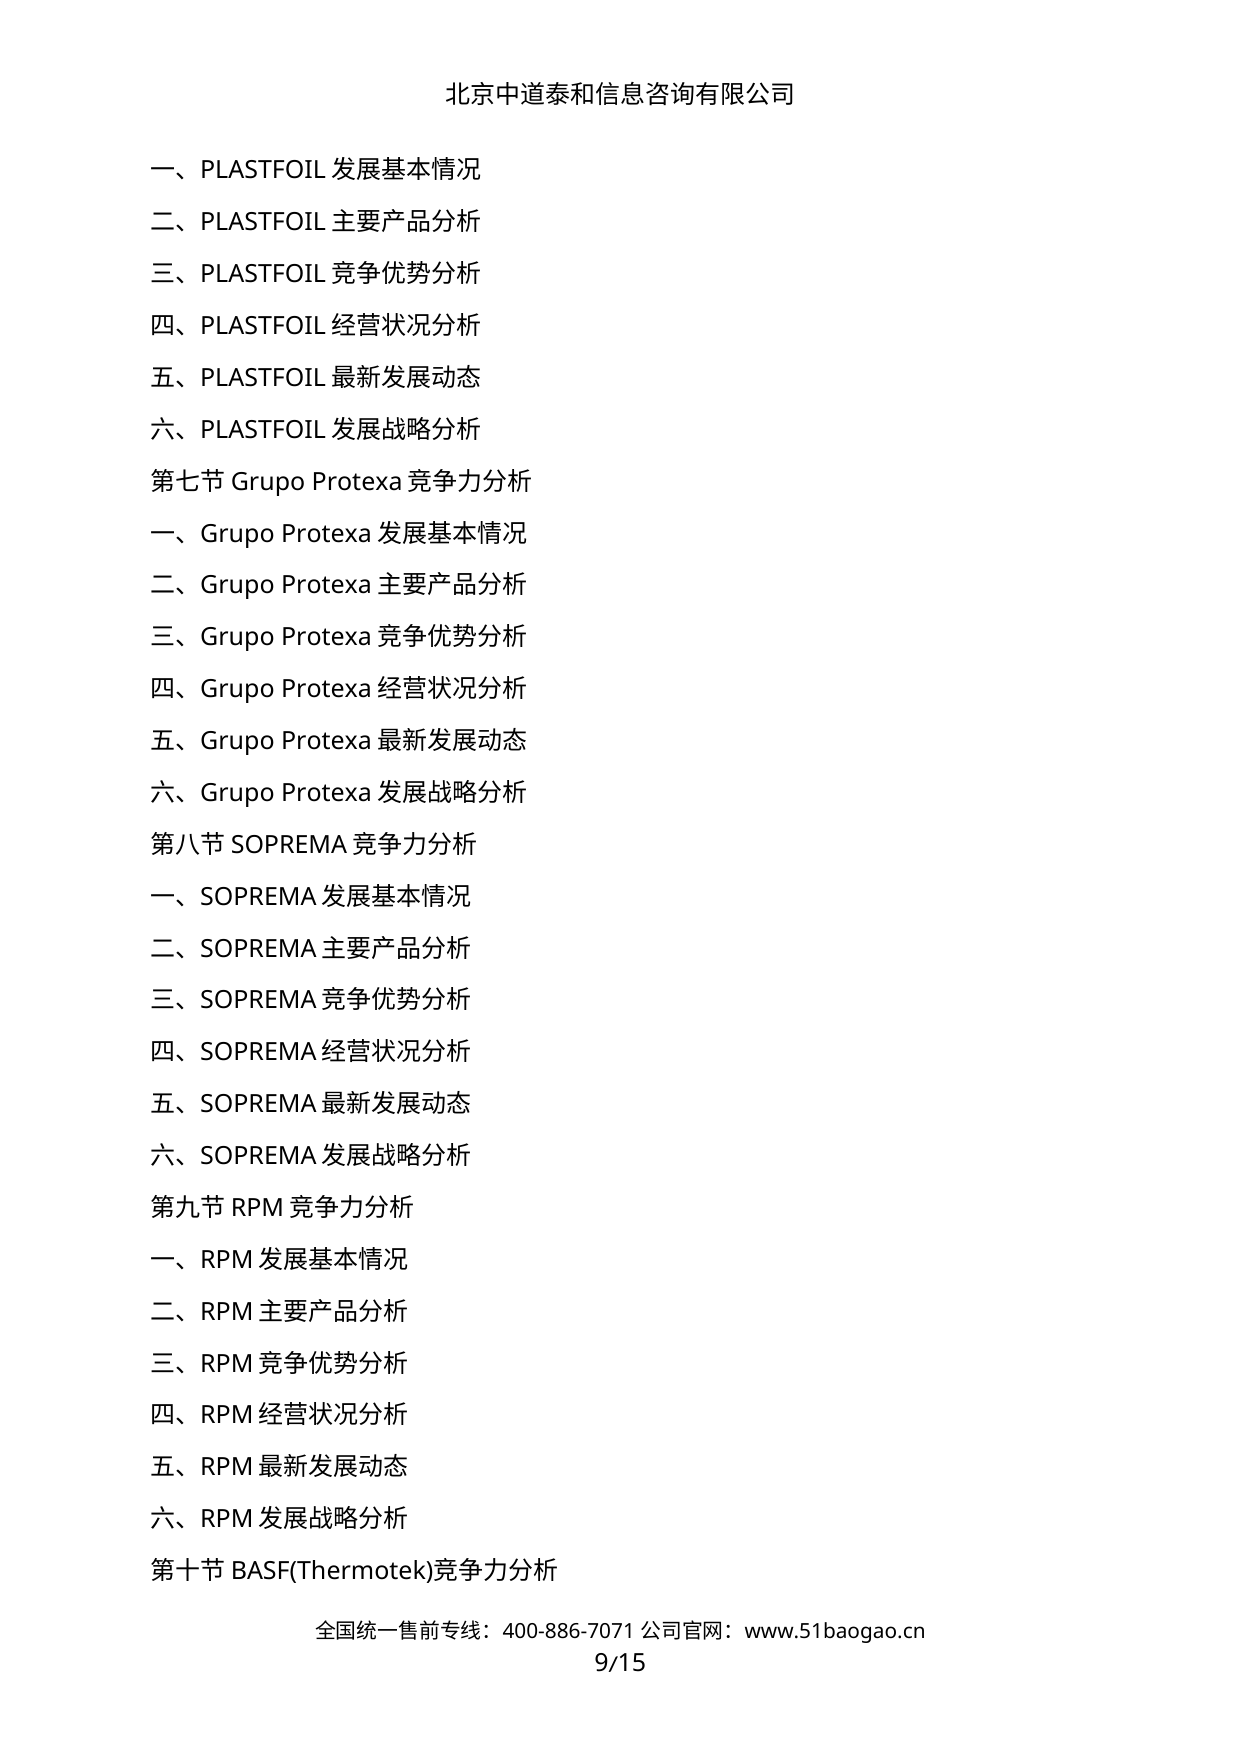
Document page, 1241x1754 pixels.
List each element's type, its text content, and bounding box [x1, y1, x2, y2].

text 第八节 SOPREMA竞争力分析 [150, 824, 1090, 861]
text 一、PLASTFOIL发展基本情况 [150, 150, 1090, 186]
text 四、PLASTFOIL经营状况分析 [150, 306, 1090, 342]
text 三、PLASTFOIL竞争优势分析 [150, 254, 1090, 290]
text 六、PLASTFOIL发展战略分析 [150, 409, 1090, 446]
text 第九节 RPM竞争力分析 [150, 1187, 1090, 1224]
text 第十节 BASF(Thermotek)竞争力分析 [150, 1551, 1090, 1587]
text 四、Grupo Protexa经营状况分析 [150, 669, 1090, 705]
text 四、RPM经营状况分析 [150, 1395, 1090, 1431]
text 一、SOPREMA发展基本情况 [150, 876, 1090, 912]
text 一、Grupo Protexa发展基本情况 [150, 513, 1090, 549]
text 四、SOPREMA经营状况分析 [150, 1032, 1090, 1068]
text 三、RPM竞争优势分析 [150, 1343, 1090, 1379]
text 二、PLASTFOIL主要产品分析 [150, 202, 1090, 238]
text 六、RPM发展战略分析 [150, 1499, 1090, 1535]
text 第七节 Grupo Protexa竞争力分析 [150, 461, 1090, 497]
text 五、SOPREMA最新发展动态 [150, 1084, 1090, 1120]
text 二、SOPREMA主要产品分析 [150, 928, 1090, 964]
text 六、SOPREMA发展战略分析 [150, 1136, 1090, 1172]
text 二、Grupo Protexa主要产品分析 [150, 565, 1090, 601]
text 五、PLASTFOIL最新发展动态 [150, 357, 1090, 394]
text 五、Grupo Protexa最新发展动态 [150, 721, 1090, 757]
text 一、RPM发展基本情况 [150, 1239, 1090, 1276]
text 二、RPM主要产品分析 [150, 1291, 1090, 1327]
text 六、Grupo Protexa发展战略分析 [150, 772, 1090, 809]
text 五、RPM最新发展动态 [150, 1447, 1090, 1483]
text 三、Grupo Protexa竞争优势分析 [150, 617, 1090, 653]
text 三、SOPREMA竞争优势分析 [150, 980, 1090, 1016]
